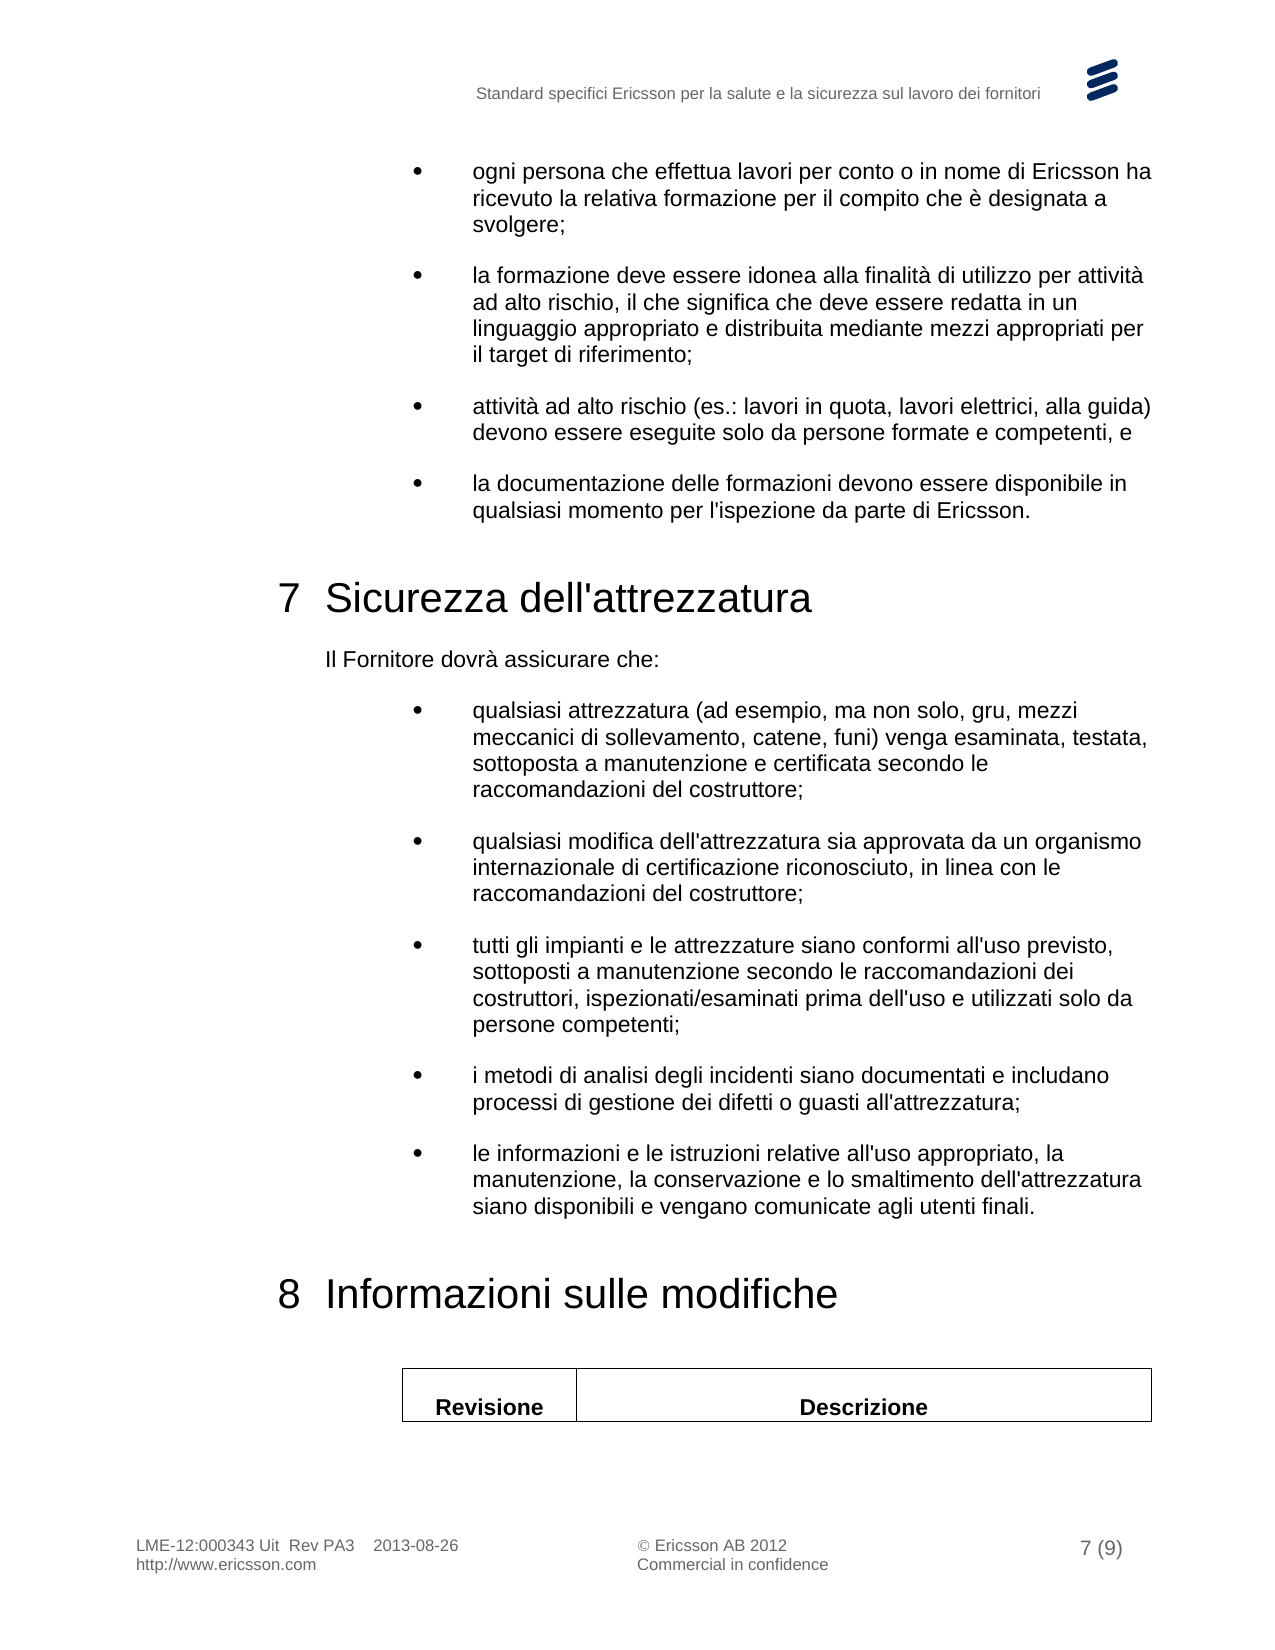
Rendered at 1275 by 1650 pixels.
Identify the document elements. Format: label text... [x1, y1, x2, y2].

table_header Descrizione [577, 1369, 1151, 1421]
text Il Fornitore dovrà assicurare che: [325, 646, 1157, 672]
subtitle Sicurezza dell'attrezzatura [277, 573, 1157, 621]
list i metodi di analisi degli incidenti siano documentati e includano processi di gestione dei difetti o guasti all'attrezzatura; [413, 1062, 1157, 1115]
list qualsiasi attrezzatura (ad esempio, ma non solo, gru, mezzi meccanici di sollevamento, catene, funi) venga esaminata, testata, sottoposta a manutenzione e certificata secondo le raccomandazioni del costruttore; [413, 697, 1157, 803]
list la documentazione delle formazioni devono essere disponibile in qualsiasi momento per l'ispezione da parte di Ericsson. [413, 470, 1157, 523]
table_header Revisione [403, 1369, 576, 1421]
list tutti gli impianti e le attrezzature siano conformi all'uso previsto, sottoposti a manutenzione secondo le raccomandazioni dei costruttori, ispezionati/esaminati prima dell'uso e utilizzati solo da persone competenti; [413, 932, 1157, 1037]
subtitle Informazioni sulle modifiche [277, 1269, 1157, 1317]
list qualsiasi modifica dell'attrezzatura sia approvata da un organismo internazionale di certificazione riconosciuto, in linea con le raccomandazioni del costruttore; [413, 828, 1157, 907]
list le informazioni e le istruzioni relative all'uso appropriato, la manutenzione, la conservazione e lo smaltimento dell'attrezzatura siano disponibili e vengano comunicate agli utenti finali. [413, 1140, 1157, 1219]
list ogni persona che effettua lavori per conto o in nome di Ericsson ha ricevuto la relativa formazione per il compito che è designata a svolgere; [413, 158, 1157, 237]
list attività ad alto rischio (es.: lavori in quota, lavori elettrici, alla guida) devono essere eseguite solo da persone formate e competenti, e [413, 393, 1157, 445]
list la formazione deve essere idonea alla finalità di utilizzo per attività ad alto rischio, il che significa che deve essere redatta in un linguaggio appropriato e distribuita mediante mezzi appropriati per il target di riferimento; [413, 262, 1157, 368]
